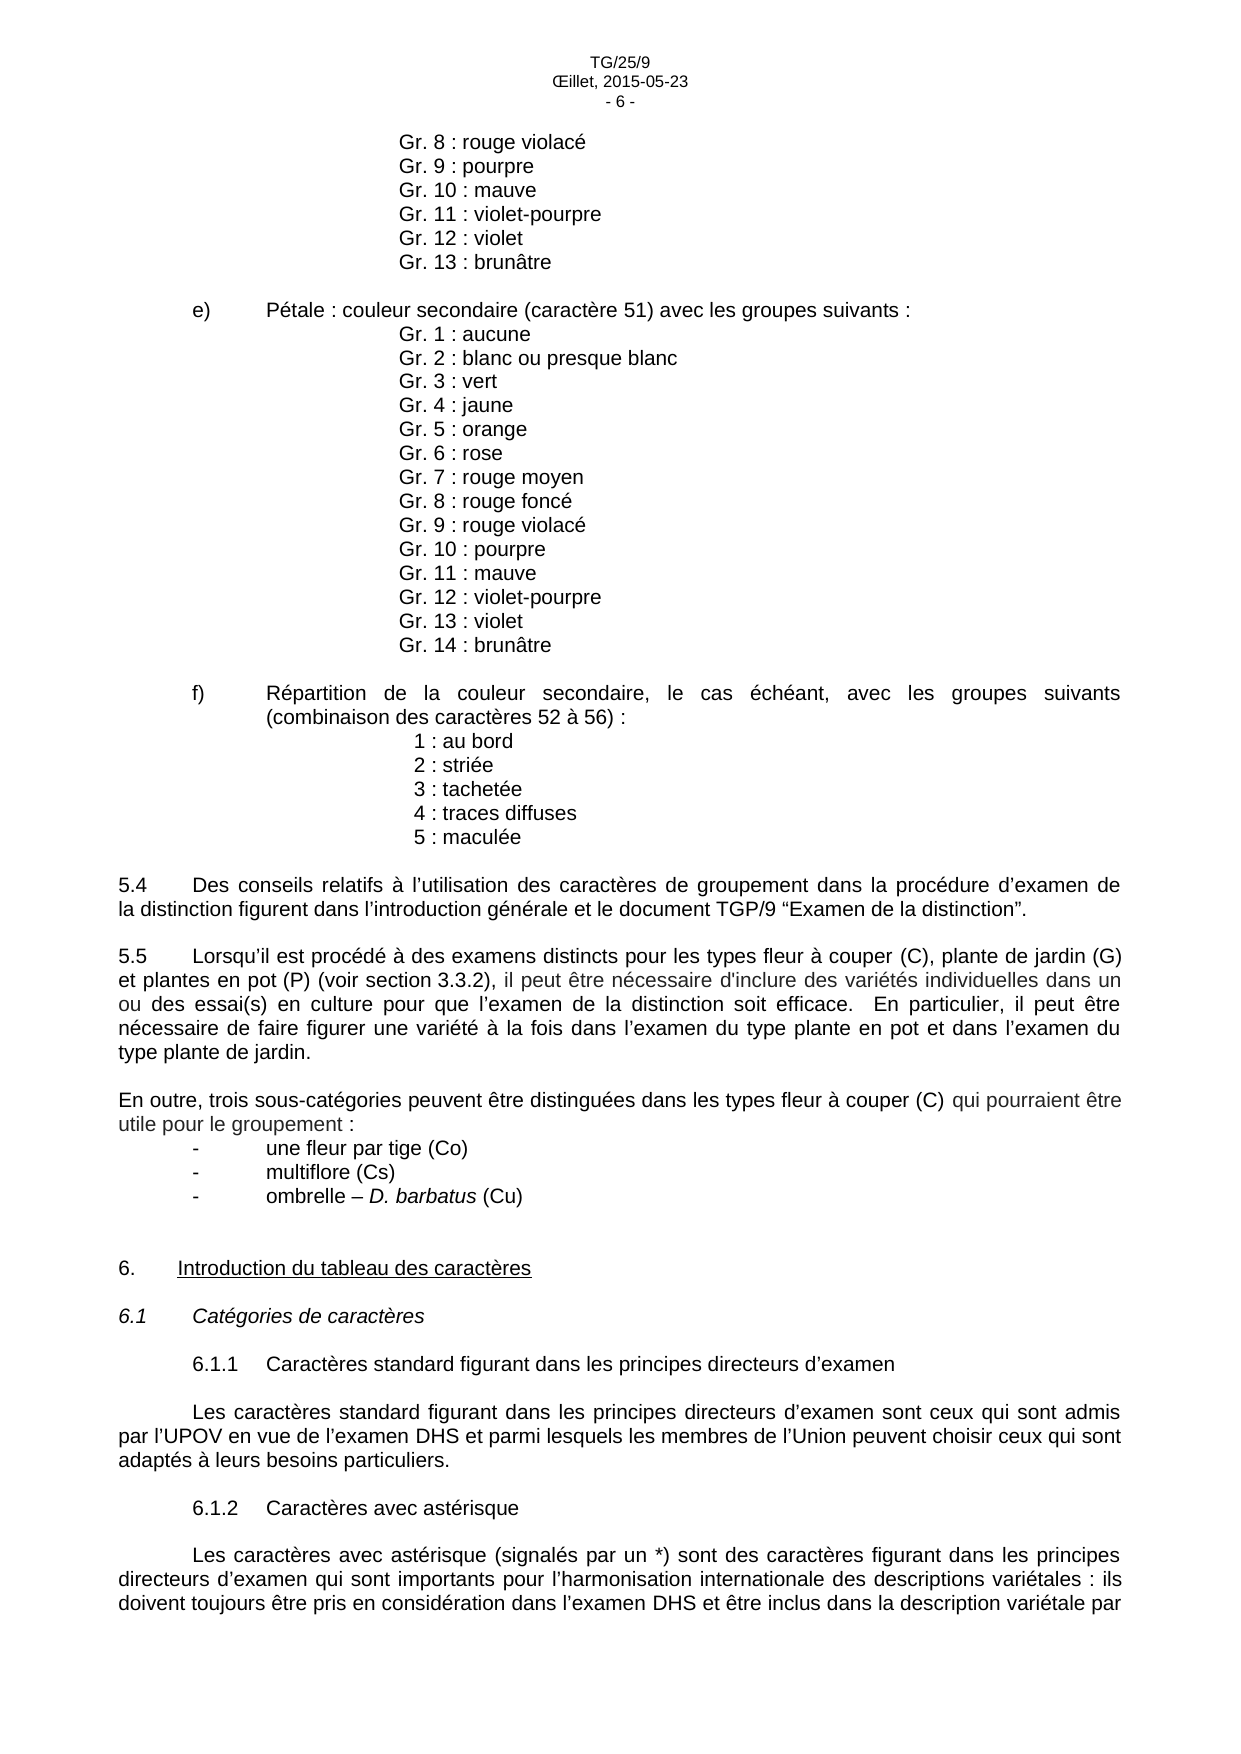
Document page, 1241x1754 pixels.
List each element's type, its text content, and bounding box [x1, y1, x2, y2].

text Gr. 10 : mauve [399, 178, 1122, 202]
text Gr. 6 : rose [399, 441, 1122, 465]
subtitle 6.1 Catégories de caractères [118, 1304, 1122, 1328]
text Gr. 13 : violet [399, 609, 1122, 633]
text Gr. 1 : aucune [195, 321, 1122, 345]
text 1 : au bord [340, 729, 1122, 753]
text Gr. 9 : rouge violacé [399, 513, 1122, 537]
text - une fleur par tige (Co) [192, 1136, 1122, 1160]
text Gr. 10 : pourpre [399, 537, 1122, 561]
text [118, 1543, 1122, 1615]
text Gr. 13 : brunâtre [399, 249, 1122, 273]
text Gr. 11 : mauve [399, 561, 1122, 585]
text Gr. 14 : brunâtre [399, 633, 1122, 657]
text 2 : striée [118, 753, 1122, 777]
text - multiflore (Cs) [192, 1160, 1122, 1184]
subtitle 6.1.2 Caractères avec astérisque [118, 1495, 1122, 1519]
text - ombrelle – D. barbatus (Cu) [192, 1184, 1122, 1208]
text Gr. 8 : rouge violacé [399, 130, 1122, 154]
text f) Répartition de la couleur secondaire, le cas échéant, avec les groupes suivants (combinaison des caractères 52 à 56) : [192, 681, 1122, 729]
text Gr. 12 : violet [399, 226, 1122, 249]
text 4 : traces diffuses [118, 801, 1122, 824]
text En outre, trois sous-catégories peuvent être distinguées dans les types fleur à couper (C) qui pourraient être utile pour le groupement : [118, 1088, 1122, 1136]
text Gr. 12 : violet-pourpre [399, 585, 1122, 609]
text Gr. 9 : pourpre [399, 154, 1122, 178]
text Gr. 5 : orange [399, 417, 1122, 441]
text Gr. 11 : violet-pourpre [399, 202, 1122, 226]
text Gr. 2 : blanc ou presque blanc [399, 345, 1122, 369]
text Gr. 8 : rouge foncé [399, 489, 1122, 513]
text Gr. 7 : rouge moyen [399, 465, 1122, 489]
text 3 : tachetée [118, 777, 1122, 801]
text 5.5 Lorsqu’il est procédé à des examens distincts pour les types fleur à couper (C), plante de jardin (G) et plantes en pot (P) (voir section 3.3.2), il peut être nécessaire d'inclure des variétés individuelles dans un ou des essai(s) en culture pour que l’examen de la distinction soit efficace. En particulier, il peut être nécessaire de faire figurer une variété à la fois dans l’examen du type plante en pot et dans l’examen du type plante de jardin. [118, 944, 1122, 1064]
text Gr. 3 : vert [399, 369, 1122, 393]
subtitle Introduction du tableau des caractères [118, 1256, 1122, 1280]
subtitle 6.1.1 Caractères standard figurant dans les principes directeurs d’examen [118, 1352, 1122, 1376]
text 5.4 Des conseils relatifs à l’utilisation des caractères de groupement dans la procédure d’examen de la distinction figurent dans l’introduction générale et le document TGP/9 “Examen de la distinction”. [118, 872, 1122, 920]
text e) Pétale : couleur secondaire (caractère 51) avec les groupes suivants : [192, 297, 1122, 321]
text 5 : maculée [118, 824, 1122, 848]
text Gr. 4 : jaune [399, 393, 1122, 417]
text Les caractères standard figurant dans les principes directeurs d’examen sont ceux qui sont admis par l’UPOV en vue de l’examen DHS et parmi lesquels les membres de l’Union peuvent choisir ceux qui sont adaptés à leurs besoins particuliers. [118, 1399, 1122, 1471]
